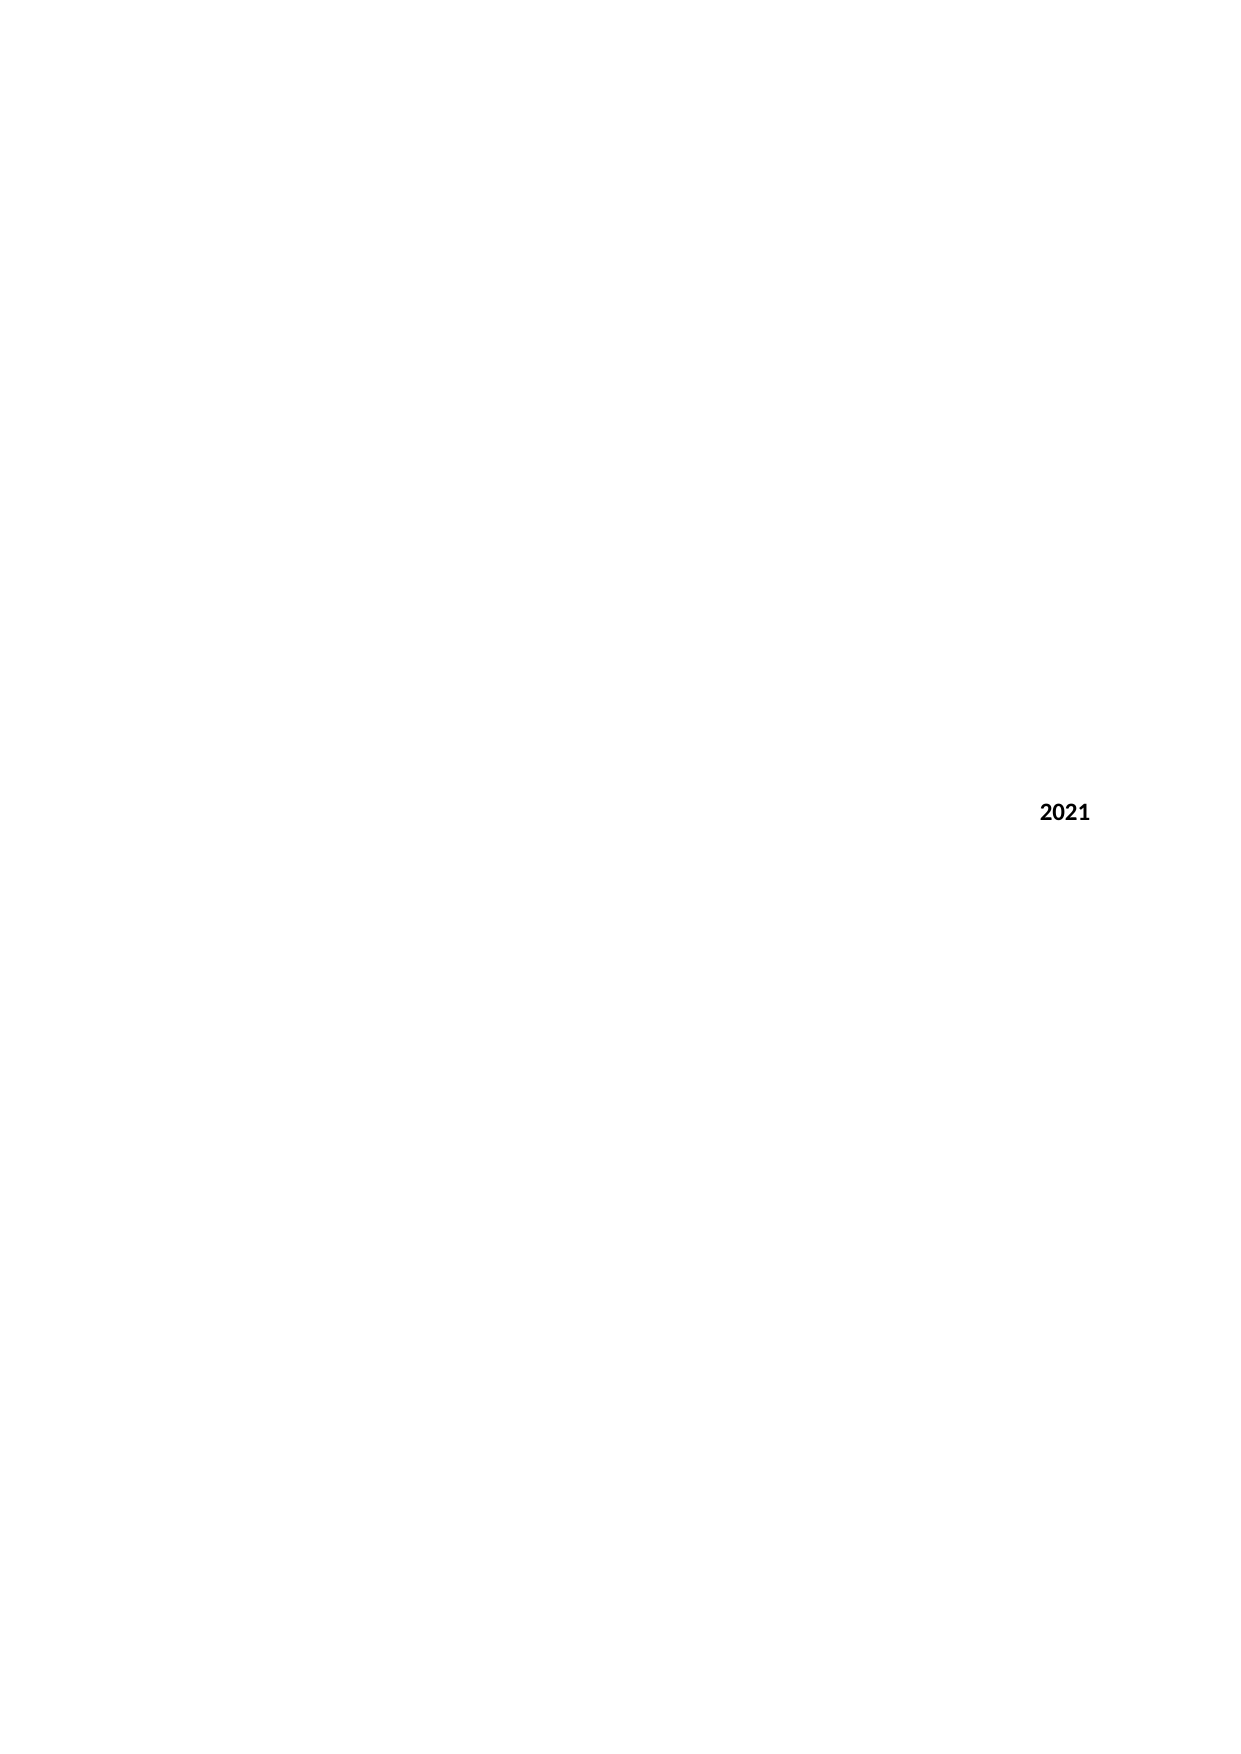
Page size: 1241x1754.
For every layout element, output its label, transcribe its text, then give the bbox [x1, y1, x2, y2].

text 2021 [150, 796, 1090, 826]
